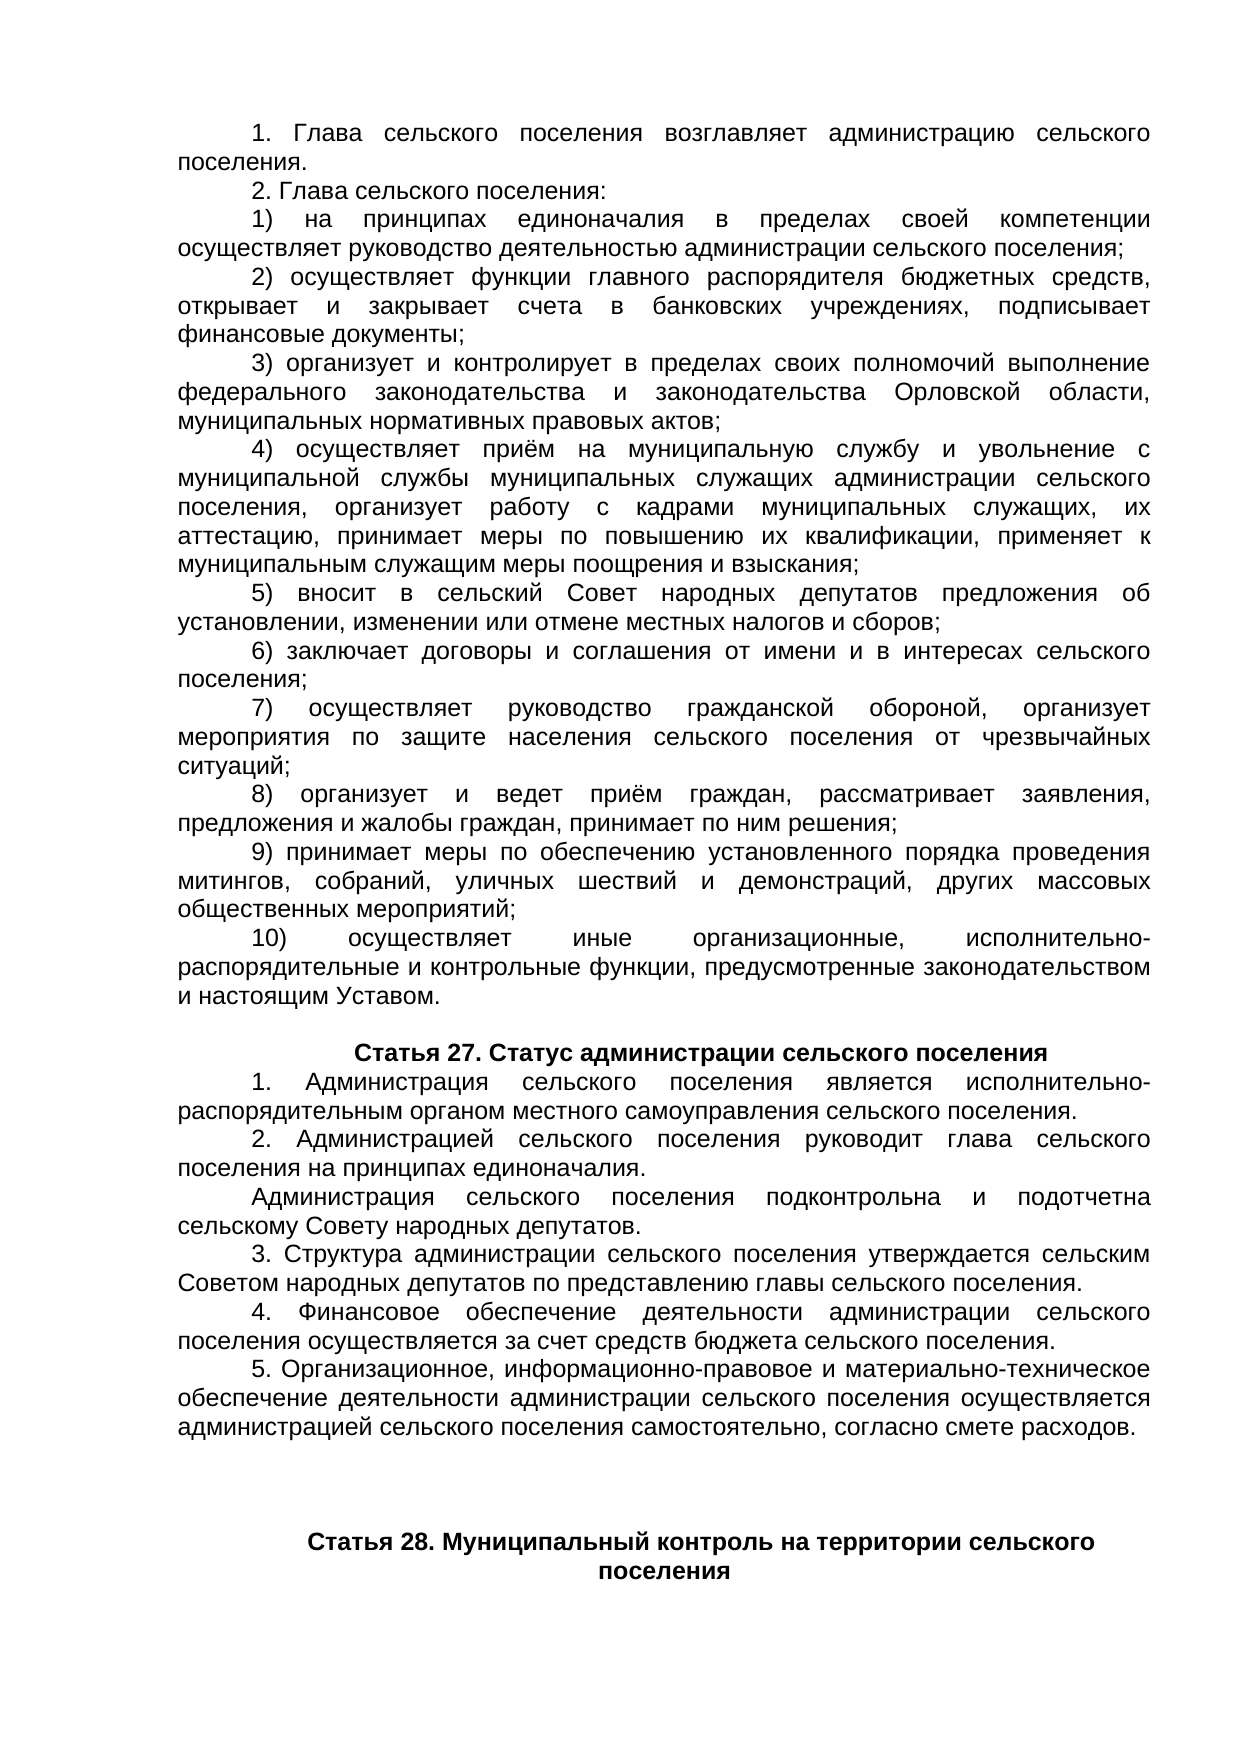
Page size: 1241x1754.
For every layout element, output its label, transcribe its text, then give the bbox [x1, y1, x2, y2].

text 1. Администрация сельского поселения является исполнительно-распорядительным органом местного самоуправления сельского поселения. [177, 1067, 1152, 1124]
text 4. Финансовое обеспечение деятельности администрации сельского поселения осуществляется за счет средств бюджета сельского поселения. [177, 1297, 1152, 1354]
text 2. Администрацией сельского поселения руководит глава сельского поселения на принципах единоначалия. [177, 1124, 1152, 1182]
text 3. Структура администрации сельского поселения утверждается сельским Советом народных депутатов по представлению главы сельского поселения. [177, 1239, 1152, 1297]
text 6) заключает договоры и соглашения от имени и в интересах сельского поселения; [177, 636, 1152, 693]
text 9) принимает меры по обеспечению установленного порядка проведения митингов, собраний, уличных шествий и демонстраций, других массовых общественных мероприятий; [177, 837, 1152, 923]
text 5) вносит в сельский Совет народных депутатов предложения об установлении, изменении или отмене местных налогов и сборов; [177, 578, 1152, 636]
text 4) осуществляет приём на муниципальную службу и увольнение с муниципальной службы муниципальных служащих администрации сельского поселения, организует работу с кадрами муниципальных служащих, их аттестацию, принимает меры по повышению их квалификации, применяет к муниципальным служащим меры поощрения и взыскания; [177, 434, 1152, 578]
text Статья 28. Муниципальный контроль на территории сельского поселения [177, 1527, 1152, 1584]
text 1) на принципах единоначалия в пределах своей компетенции осуществляет руководство деятельностью администрации сельского поселения; [177, 204, 1152, 262]
text Статья 27. Статус администрации сельского поселения [177, 1038, 1152, 1067]
text 10) осуществляет иные организационные, исполнительно-распорядительные и контрольные функции, предусмотренные законодательством и настоящим Уставом. [177, 923, 1152, 1009]
text 2) осуществляет функции главного распорядителя бюджетных средств, открывает и закрывает счета в банковских учреждениях, подписывает финансовые документы; [177, 262, 1152, 348]
text 1. Глава сельского поселения возглавляет администрацию сельского поселения. [177, 118, 1152, 176]
text 5. Организационное, информационно-правовое и материально-техническое обеспечение деятельности администрации сельского поселения осуществляется администрацией сельского поселения самостоятельно, согласно смете расходов. [177, 1354, 1152, 1441]
text 8) организует и ведет приём граждан, рассматривает заявления, предложения и жалобы граждан, принимает по ним решения; [177, 779, 1152, 837]
text 2. Глава сельского поселения: [177, 176, 1152, 204]
text 7) осуществляет руководство гражданской обороной, организует мероприятия по защите населения сельского поселения от чрезвычайных ситуаций; [177, 693, 1152, 779]
text 3) организует и контролирует в пределах своих полномочий выполнение федерального законодательства и законодательства Орловской области, муниципальных нормативных правовых актов; [177, 348, 1152, 434]
text Администрация сельского поселения подконтрольна и подотчетна сельскому Совету народных депутатов. [177, 1182, 1152, 1239]
